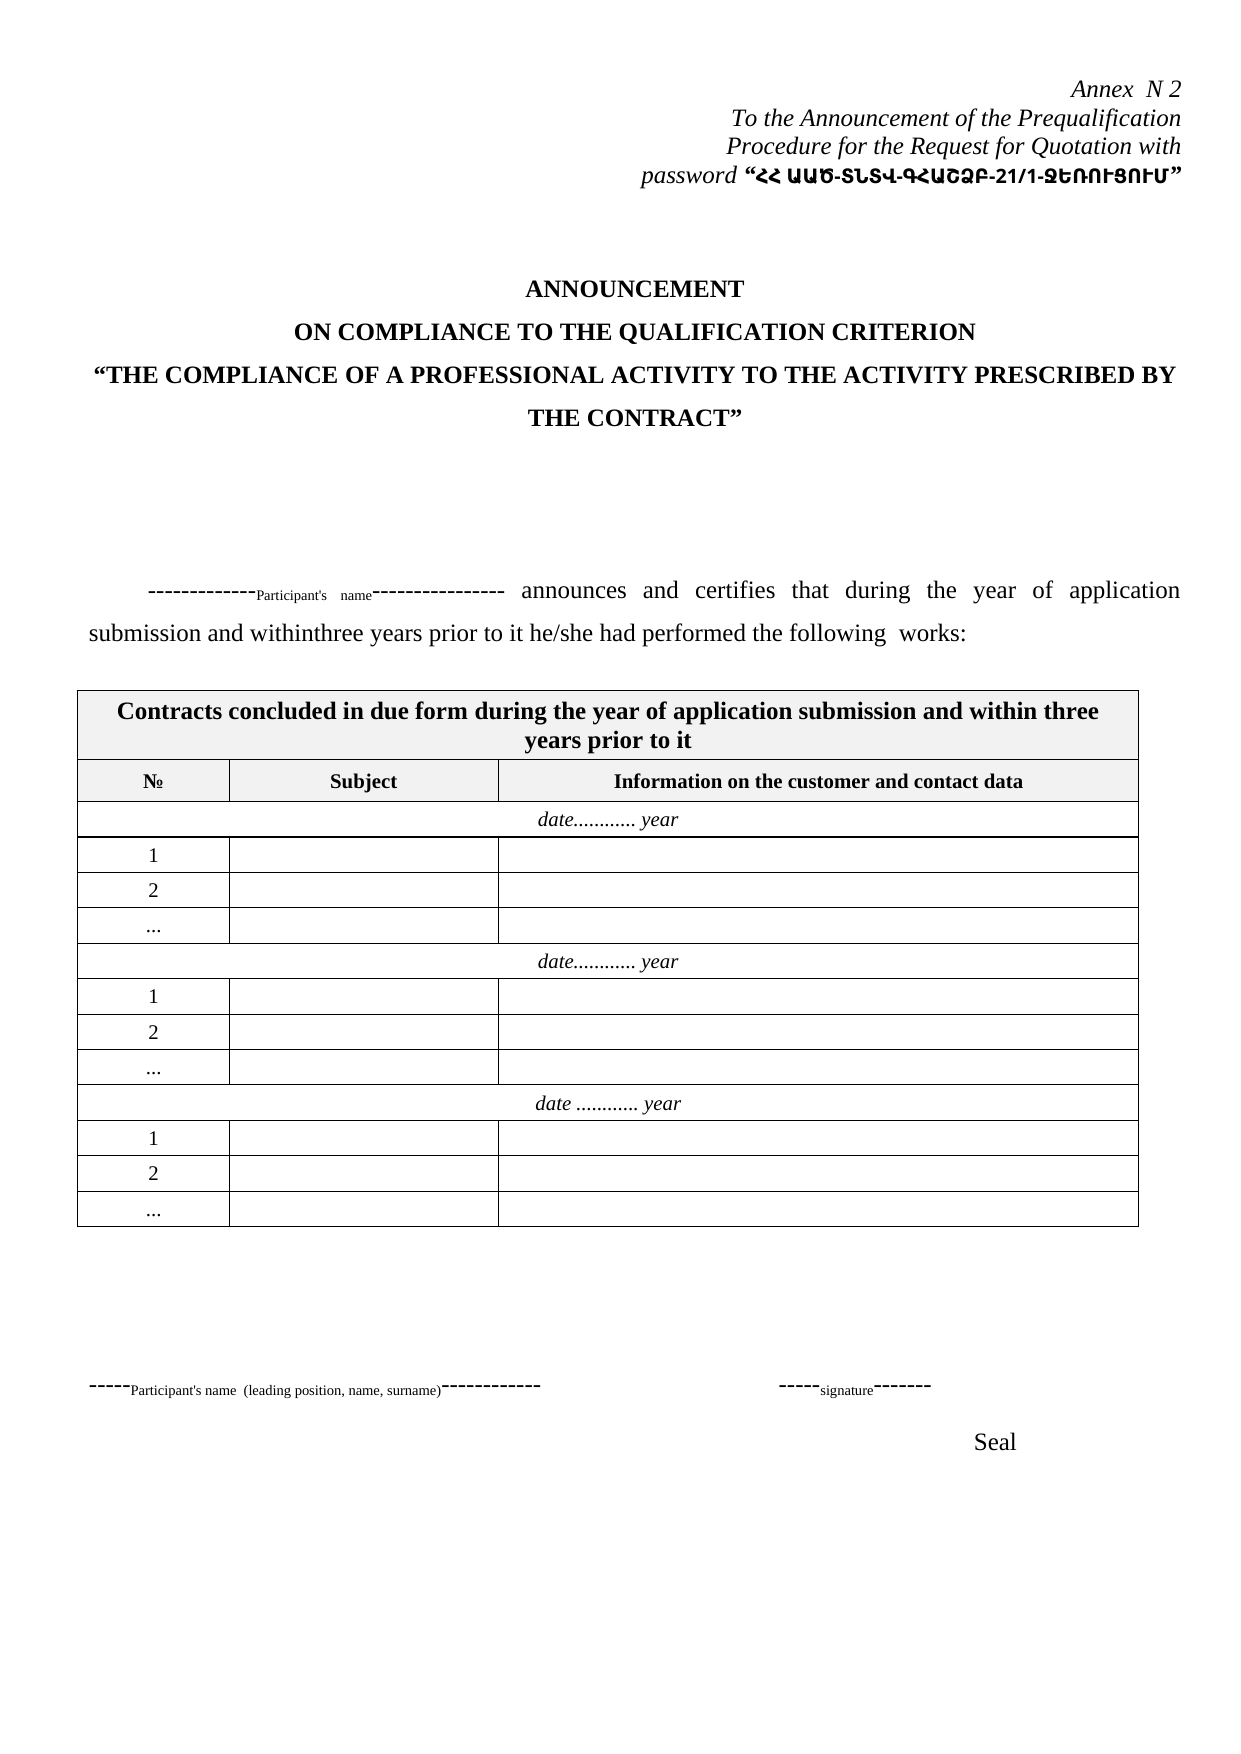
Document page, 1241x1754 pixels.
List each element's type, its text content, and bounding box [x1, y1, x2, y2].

table_cell 2 [78, 873, 229, 907]
text password “ՀՀ ԱԱԾ-ՏՆՏՎ-ԳՀԱՇՁԲ-21/1-ՋԵՌՈՒՑՈՒՄ” [126, 160, 1181, 189]
table_cell [499, 838, 1138, 872]
table_cell 2 [78, 1015, 229, 1049]
table_cell Information on the customer and contact data [499, 760, 1138, 801]
table_cell ... [78, 1050, 229, 1084]
table_cell [499, 908, 1138, 943]
table_header Contracts concluded in due form during the year of application submission and within three years prior to it [78, 691, 1138, 759]
text To the Announcement of the Prequalification [89, 103, 1181, 131]
table_cell [230, 1050, 498, 1084]
table_cell [499, 1156, 1138, 1191]
subtitle “THE COMPLIANCE OF A PROFESSIONAL ACTIVITY TO THE ACTIVITY PRESCRIBED BY THE CONTRACT” [89, 360, 1181, 432]
table_cell Subject [230, 760, 498, 801]
text Procedure for the Request for Quotation with [89, 131, 1181, 160]
table_cell [230, 1192, 498, 1226]
table_cell [499, 1015, 1138, 1049]
table_cell [499, 1121, 1138, 1155]
text Annex N 2 [89, 74, 1181, 103]
text ANNOUNCEMENT [89, 274, 1181, 302]
text -----Participant's name (leading position, name, surname)------------ -----signature------- [89, 1369, 1181, 1398]
table_cell 1 [78, 1121, 229, 1155]
table_cell date............ year [78, 944, 1138, 978]
table_cell [230, 1121, 498, 1155]
table_cell [230, 1015, 498, 1049]
text ON COMPLIANCE TO THE QUALIFICATION CRITERION [89, 317, 1181, 346]
table_cell [499, 1050, 1138, 1084]
table_cell [230, 979, 498, 1013]
table_cell 2 [78, 1156, 229, 1191]
table_cell date............ year [78, 802, 1138, 836]
table_cell [230, 1156, 498, 1191]
table_cell [230, 908, 498, 943]
table_cell ... [78, 1192, 229, 1226]
table_cell [499, 979, 1138, 1013]
table_cell ... [78, 908, 229, 943]
table_cell 1 [78, 838, 229, 872]
table_cell 1 [78, 979, 229, 1013]
text Seal [89, 1427, 1181, 1456]
table_cell [499, 873, 1138, 907]
table_cell [230, 873, 498, 907]
table_cell [230, 838, 498, 872]
table_cell [499, 1192, 1138, 1226]
table_cell date ............ year [78, 1085, 1138, 1120]
table_cell № [78, 760, 229, 801]
text -------------Participant's name---------------- announces and certifies that during the year of application submission and withinthree years prior to it he/she had performed the following works: [89, 575, 1181, 647]
